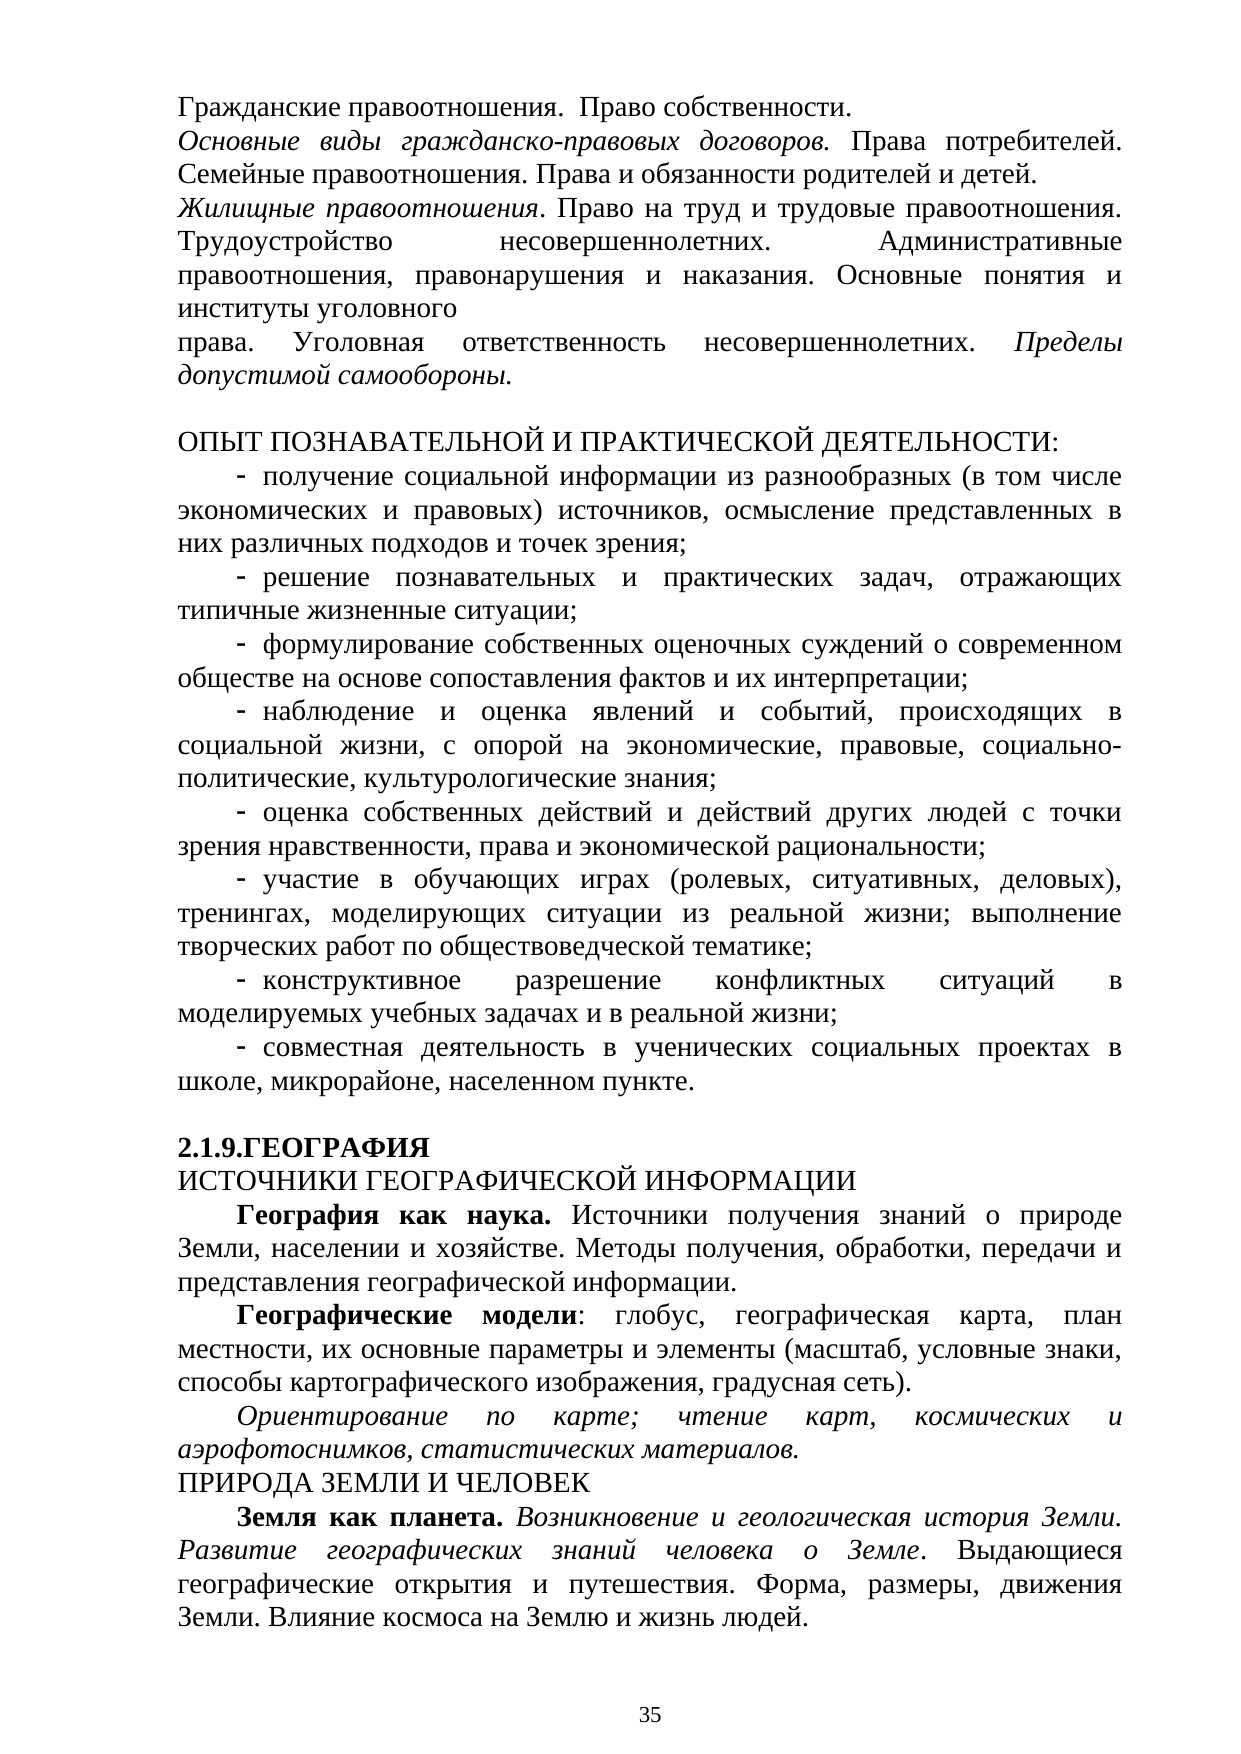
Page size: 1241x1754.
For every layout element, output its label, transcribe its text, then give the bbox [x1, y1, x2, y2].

list наблюдение и оценка явлений и событий, происходящих в социальной жизни, с опорой на экономические, правовые, социально-политические, культурологические знания; [177, 693, 1123, 794]
list конструктивное разрешение конфликтных ситуаций в моделируемых учебных задачах и в реальной жизни; [177, 962, 1123, 1029]
text Гражданские правоотношения. Право собственности. [177, 89, 1123, 123]
text ОПЫТ ПОЗНАВАТЕЛЬНОЙ И ПРАКТИЧЕСКОЙ ДЕЯТЕЛЬНОСТИ: [177, 424, 1123, 458]
text Земля как планета. Возникновение и геологическая история Земли. Развитие географических знаний человека о Земле. Выдающиеся географические открытия и путешествия. Форма, размеры, движения Земли. Влияние космоса на Землю и жизнь людей. [177, 1499, 1123, 1633]
list участие в обучающих играх (ролевых, ситуативных, деловых), тренингах, моделирующих ситуации из реальной жизни; выполнение творческих работ по обществоведческой тематике; [177, 861, 1123, 962]
text География как наука. Источники получения знаний о природе Земли, населении и хозяйстве. Методы получения, обработки, передачи и представления географической информации. [177, 1197, 1123, 1297]
list решение познавательных и практических задач, отражающих типичные жизненные ситуации; [177, 559, 1123, 626]
text Основные виды гражданско-правовых договоров. Права потребителей. Семейные правоотношения. Права и обязанности родителей и детей. [177, 123, 1123, 190]
text права. Уголовная ответственность несовершеннолетних. Пределы допустимой самообороны. [177, 324, 1123, 391]
text ИСТОЧНИКИ ГЕОГРАФИЧЕСКОЙ ИНФОРМАЦИИ [177, 1163, 1123, 1197]
list совместная деятельность в ученических социальных проектах в школе, микрорайоне, населенном пункте. [177, 1029, 1123, 1096]
text 2.1.9.ГЕОГРАФИЯ [177, 1130, 1123, 1163]
list оценка собственных действий и действий других людей с точки зрения нравственности, права и экономической рациональности; [177, 794, 1123, 861]
list получение социальной информации из разнообразных (в том числе экономических и правовых) источников, осмысление представленных в них различных подходов и точек зрения; [177, 458, 1123, 559]
list формулирование собственных оценочных суждений о современном обществе на основе сопоставления фактов и их интерпретации; [177, 626, 1123, 693]
text Жилищные правоотношения. Право на труд и трудовые правоотношения. Трудоустройство несовершеннолетних. Административные правоотношения, правонарушения и наказания. Основные понятия и институты уголовного [177, 190, 1123, 324]
text Географические модели: глобус, географическая карта, план местности, их основные параметры и элементы (масштаб, условные знаки, способы картографического изображения, градусная сеть). [177, 1297, 1123, 1398]
text ПРИРОДА ЗЕМЛИ И ЧЕЛОВЕК [177, 1465, 1123, 1499]
text Ориентирование по карте; чтение карт, космических и аэрофотоснимков, статистических материалов. [177, 1398, 1123, 1465]
